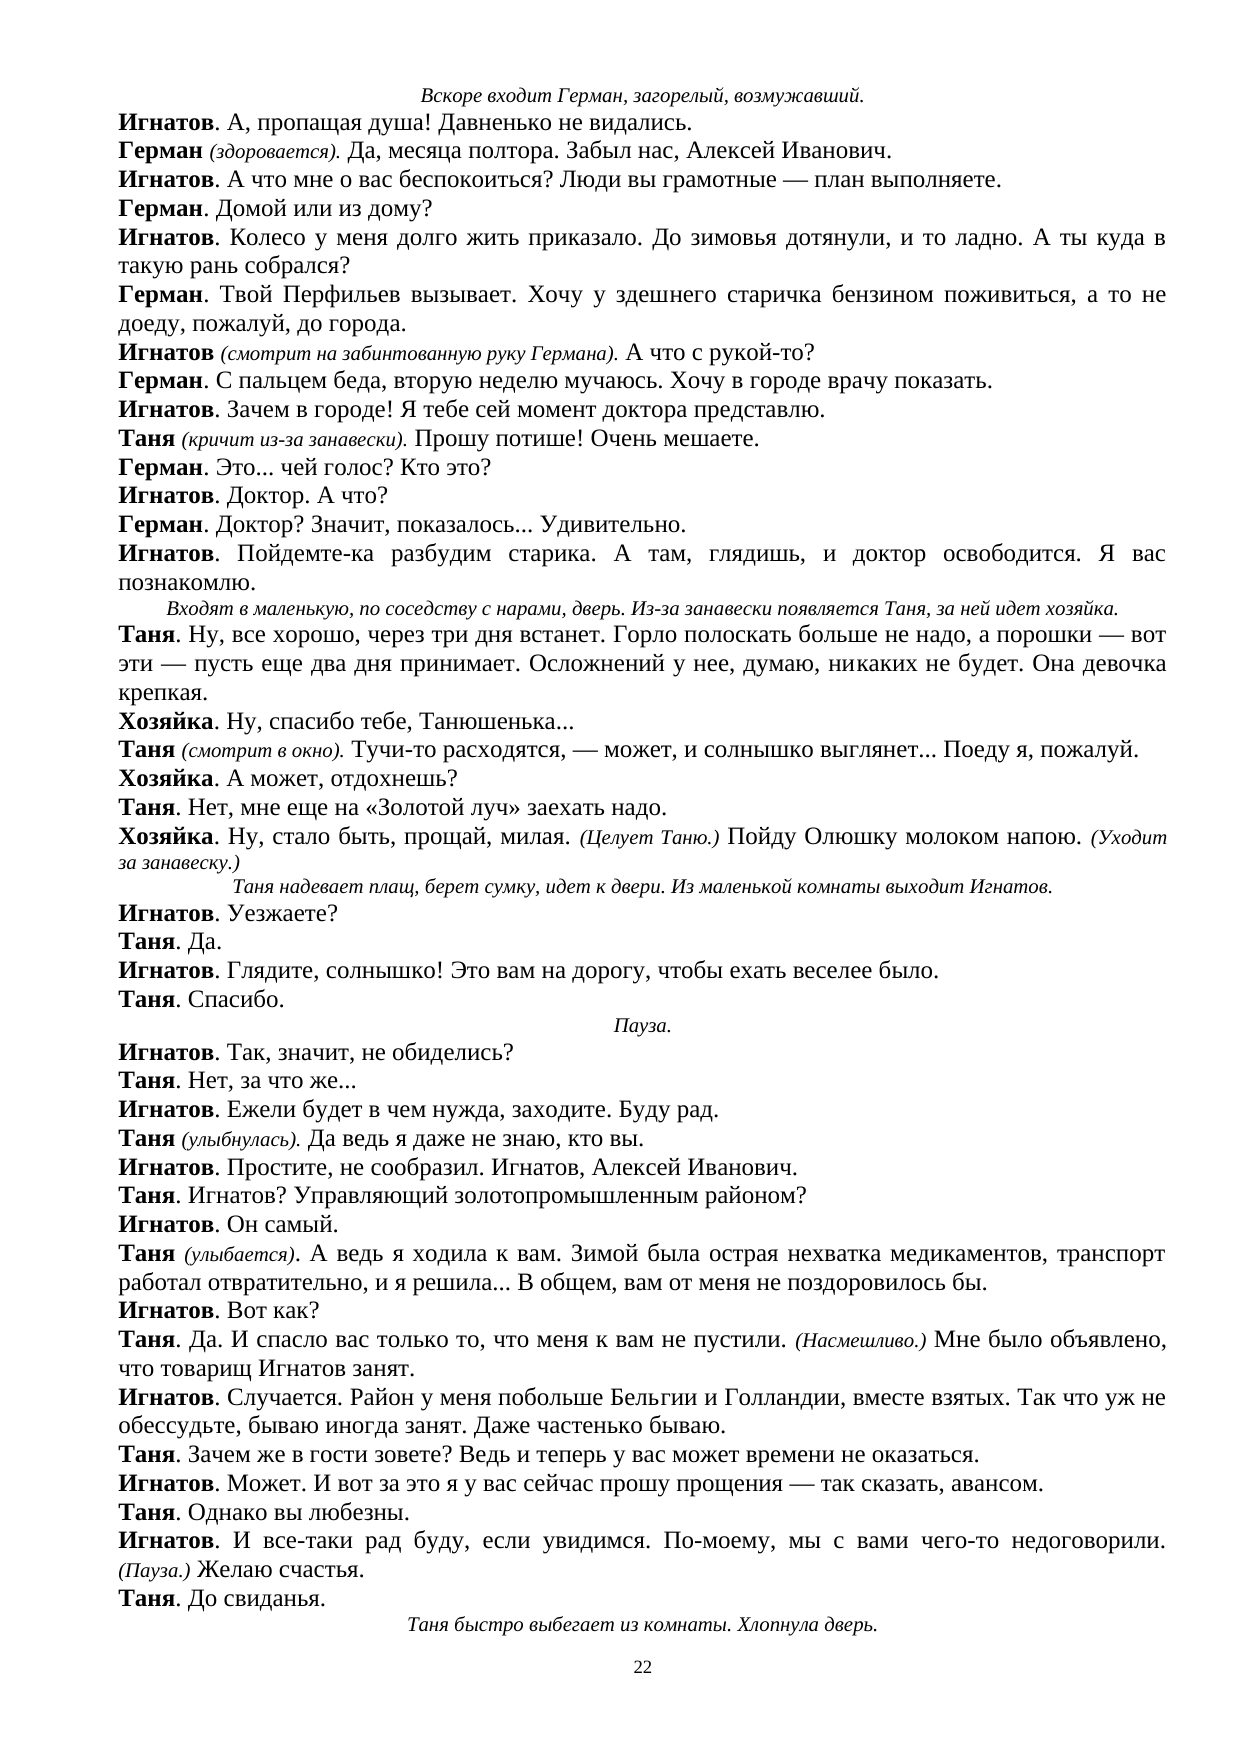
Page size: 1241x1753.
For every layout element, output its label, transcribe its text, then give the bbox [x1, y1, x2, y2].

text Таня. Да. И спасло вас только то, что меня к вам не пустили. (Насмешливо.) Мне было объявлено, что товарищ Игнатов занят. [118, 1324, 1167, 1382]
text Таня быстро выбегает из комнаты. Хлопнула дверь. [118, 1612, 1167, 1636]
text Герман. Это... чей голос? Кто это? [118, 452, 1167, 481]
text Игнатов. Колесо у меня долго жить приказало. До зимовья дотянули, и то ладно. А ты куда в такую рань собрался? [118, 222, 1167, 279]
text Игнатов. Случается. Район у меня побольше Бельгии и Голландии, вместе взятых. Так что уж не обессудьте, бываю иногда занят. Даже частенько бываю. [118, 1382, 1167, 1439]
text Игнатов. А что мне о вас беспокоиться? Люди вы грамотные — план выполняете. [118, 164, 1167, 193]
text Игнатов. Пойдемте-ка разбудим старика. А там, глядишь, и доктор освободится. Я вас познакомлю. [118, 538, 1167, 596]
text Входят в маленькую, по соседству с нарами, дверь. Из-за занавески появляется Таня, за ней идет хозяйка. [118, 596, 1167, 619]
text Герман (здоровается). Да, месяца полтора. Забыл нас, Алексей Иванович. [118, 136, 1167, 164]
text Хозяйка. Ну, стало быть, прощай, милая. (Целует Таню.) Пойду Олюшку молоком напою. (Уходит за занавеску.) [118, 821, 1167, 874]
text Таня. Спасибо. [118, 984, 1167, 1013]
text Таня. До свиданья. [118, 1583, 1167, 1612]
text Игнатов. Вот как? [118, 1296, 1167, 1324]
text Таня (кричит из-за занавески). Прошу потише! Очень мешаете. [118, 423, 1167, 452]
text Игнатов. Уезжаете? [118, 898, 1167, 926]
text Герман. С пальцем беда, вторую неделю мучаюсь. Хочу в городе врачу показать. [118, 366, 1167, 394]
text Игнатов. И все-таки рад буду, если увидимся. По-моему, мы с вами чего-то недоговорили. (Пауза.) Желаю счастья. [118, 1526, 1167, 1583]
text Пауза. [118, 1013, 1167, 1037]
text Таня. Нет, за что же... [118, 1066, 1167, 1094]
text Таня. Игнатов? Управляющий золотопромышленным районом? [118, 1181, 1167, 1209]
text Таня (улыбается). А ведь я ходила к вам. Зимой была острая нехватка медикаментов, транспорт работал отвратительно, и я решила... В общем, вам от меня не поздоровилось бы. [118, 1238, 1167, 1296]
text Хозяйка. Ну, спасибо тебе, Танюшенька... [118, 706, 1167, 734]
text Игнатов. Может. И вот за это я у вас сейчас прошу прощения — так сказать, авансом. [118, 1468, 1167, 1497]
text Игнатов. Зачем в городе! Я тебе сей момент доктора представлю. [118, 394, 1167, 423]
text Игнатов. Он самый. [118, 1209, 1167, 1238]
text Игнатов (смотрит на забинтованную руку Германа). А что с рукой-то? [118, 337, 1167, 366]
text Таня. Да. [118, 926, 1167, 955]
text Таня. Нет, мне еще на «Золотой луч» заехать надо. [118, 792, 1167, 821]
text Таня (улыбнулась). Да ведь я даже не знаю, кто вы. [118, 1123, 1167, 1152]
text Герман. Домой или из дому? [118, 193, 1167, 222]
text Игнатов. А, пропащая душа! Давненько не видались. [118, 107, 1167, 136]
text Таня надевает плащ, берет сумку, идет к двери. Из маленькой комнаты выходит Игнатов. [118, 874, 1167, 898]
text Игнатов. Доктор. А что? [118, 481, 1167, 509]
text Хозяйка. А может, отдохнешь? [118, 763, 1167, 792]
text Таня. Ну, все хорошо, через три дня встанет. Горло полоскать больше не надо, а порошки — вот эти — пусть еще два дня принимает. Осложнений у нее, думаю, никаких не будет. Она девочка крепкая. [118, 619, 1167, 706]
text Игнатов. Глядите, солнышко! Это вам на дорогу, чтобы ехать веселее было. [118, 955, 1167, 984]
text Герман. Твой Перфильев вызывает. Хочу у здешнего старичка бензином поживиться, а то не доеду, пожалуй, до города. [118, 279, 1167, 337]
text Таня. Однако вы любезны. [118, 1497, 1167, 1526]
text Игнатов. Так, значит, не обиделись? [118, 1037, 1167, 1066]
text Вскоре входит Герман, загорелый, возмужавший. [118, 83, 1167, 107]
text Таня (смотрит в окно). Тучи-то расходятся, — может, и солнышко выглянет... Поеду я, пожалуй. [118, 734, 1167, 763]
text Герман. Доктор? Значит, показалось... Удивительно. [118, 509, 1167, 538]
text Таня. Зачем же в гости зовете? Ведь и теперь у вас может времени не оказаться. [118, 1439, 1167, 1468]
text Игнатов. Простите, не сообразил. Игнатов, Алексей Иванович. [118, 1152, 1167, 1181]
text Игнатов. Ежели будет в чем нужда, заходите. Буду рад. [118, 1094, 1167, 1123]
